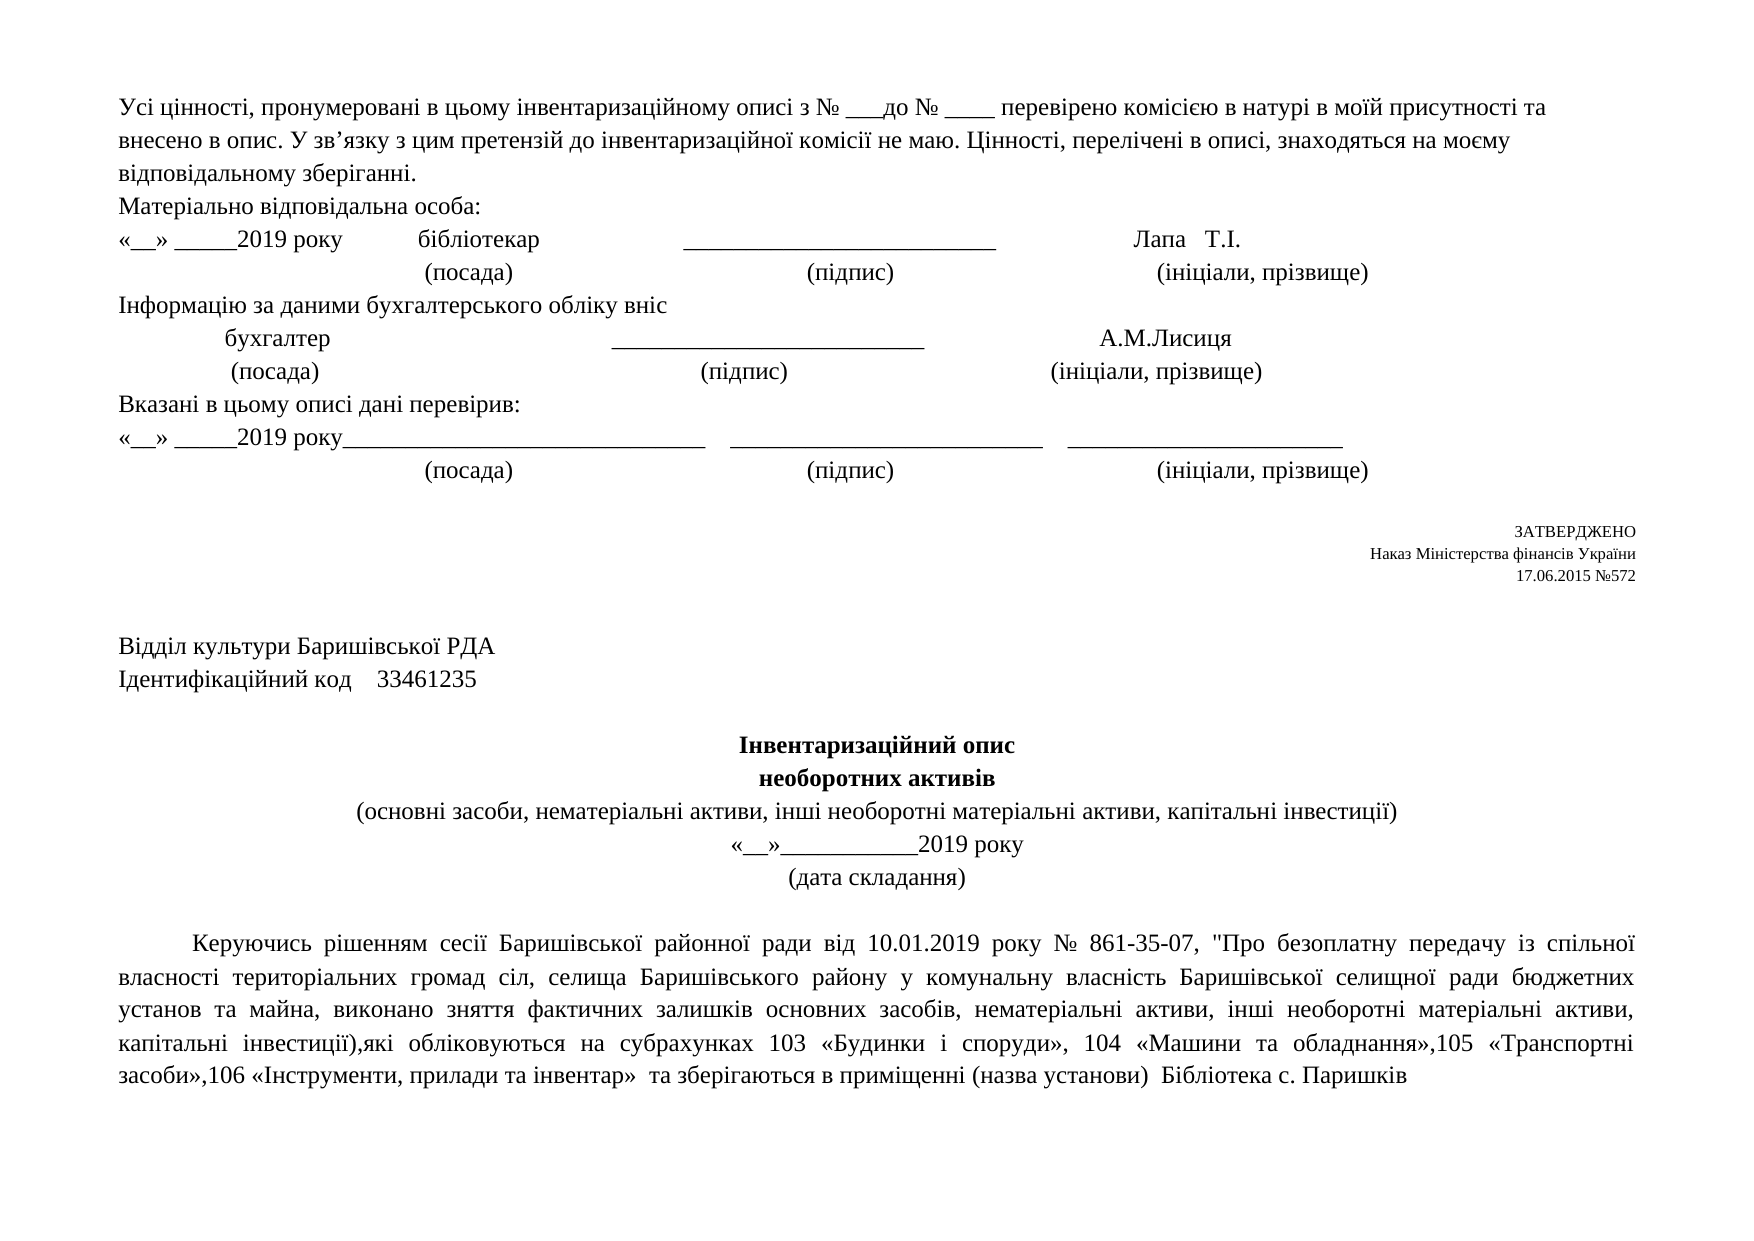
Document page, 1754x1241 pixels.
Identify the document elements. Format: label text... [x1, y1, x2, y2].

text ЗАТВЕРДЖЕНО [118, 521, 1636, 541]
text «__» _____2019 року_____________________________ _________________________ ______________________ [118, 422, 1636, 451]
text 17.06.2015 №572 [118, 565, 1636, 584]
text Усі цінності, пронумеровані в цьому інвентаризаційному описі з № ___до № ____ перевірено комісією в натурі в моїй присутності та внесено в опис. У зв’язку з цим претензій до інвентаризаційної комісії не маю. Цінності, перелічені в описі, знаходяться на моєму відповідальному зберіганні. [118, 92, 1636, 187]
text «__» _____2019 року бібліотекар _________________________ Лапа Т.І. [118, 224, 1636, 253]
text Матеріально відповідальна особа: [118, 191, 1636, 220]
text Керуючись рішенням сесії Баришівської районної ради від 10.01.2019 року № 861-35-07, "Про безоплатну передачу із спільної власності територіальних громад сіл, селища Баришівського району у комунальну власність Баришівської селищної ради бюджетних установ та майна, виконано зняття фактичних залишків основних засобів, нематеріальні активи, інші необоротні матеріальні активи, капітальні інвестиції),які обліковуються на субрахунках 103 «Будинки і споруди», 104 «Машини та обладнання»,105 «Транспортні засоби»,106 «Інструменти, прилади та інвентар» та зберігаються в приміщенні (назва установи) Бібліотека с. Паришків [118, 928, 1636, 1089]
text «__»___________2019 року [118, 829, 1636, 858]
text Наказ Міністерства фінансів України [118, 543, 1636, 563]
text Вказані в цьому описі дані перевірив: [118, 389, 1636, 418]
text Відділ культури Баришівської РДА [118, 631, 1636, 660]
text бухгалтер _________________________ А.М.Лисиця [118, 323, 1636, 352]
text (основні засоби, нематеріальні активи, інші необоротні матеріальні активи, капітальні інвестиції) [118, 796, 1636, 825]
text (посада) (підпис) (ініціали, прізвище) [118, 455, 1636, 484]
text Інвентаризаційний опис [118, 730, 1636, 759]
text (дата складання) [118, 862, 1636, 891]
text Ідентифікаційний код 33461235 [118, 664, 1636, 693]
text (посада) (підпис) (ініціали, прізвище) [118, 356, 1636, 385]
text Інформацію за даними бухгалтерського обліку вніс [118, 290, 1636, 319]
text необоротних активів [118, 763, 1636, 792]
text (посада) (підпис) (ініціали, прізвище) [118, 257, 1636, 286]
